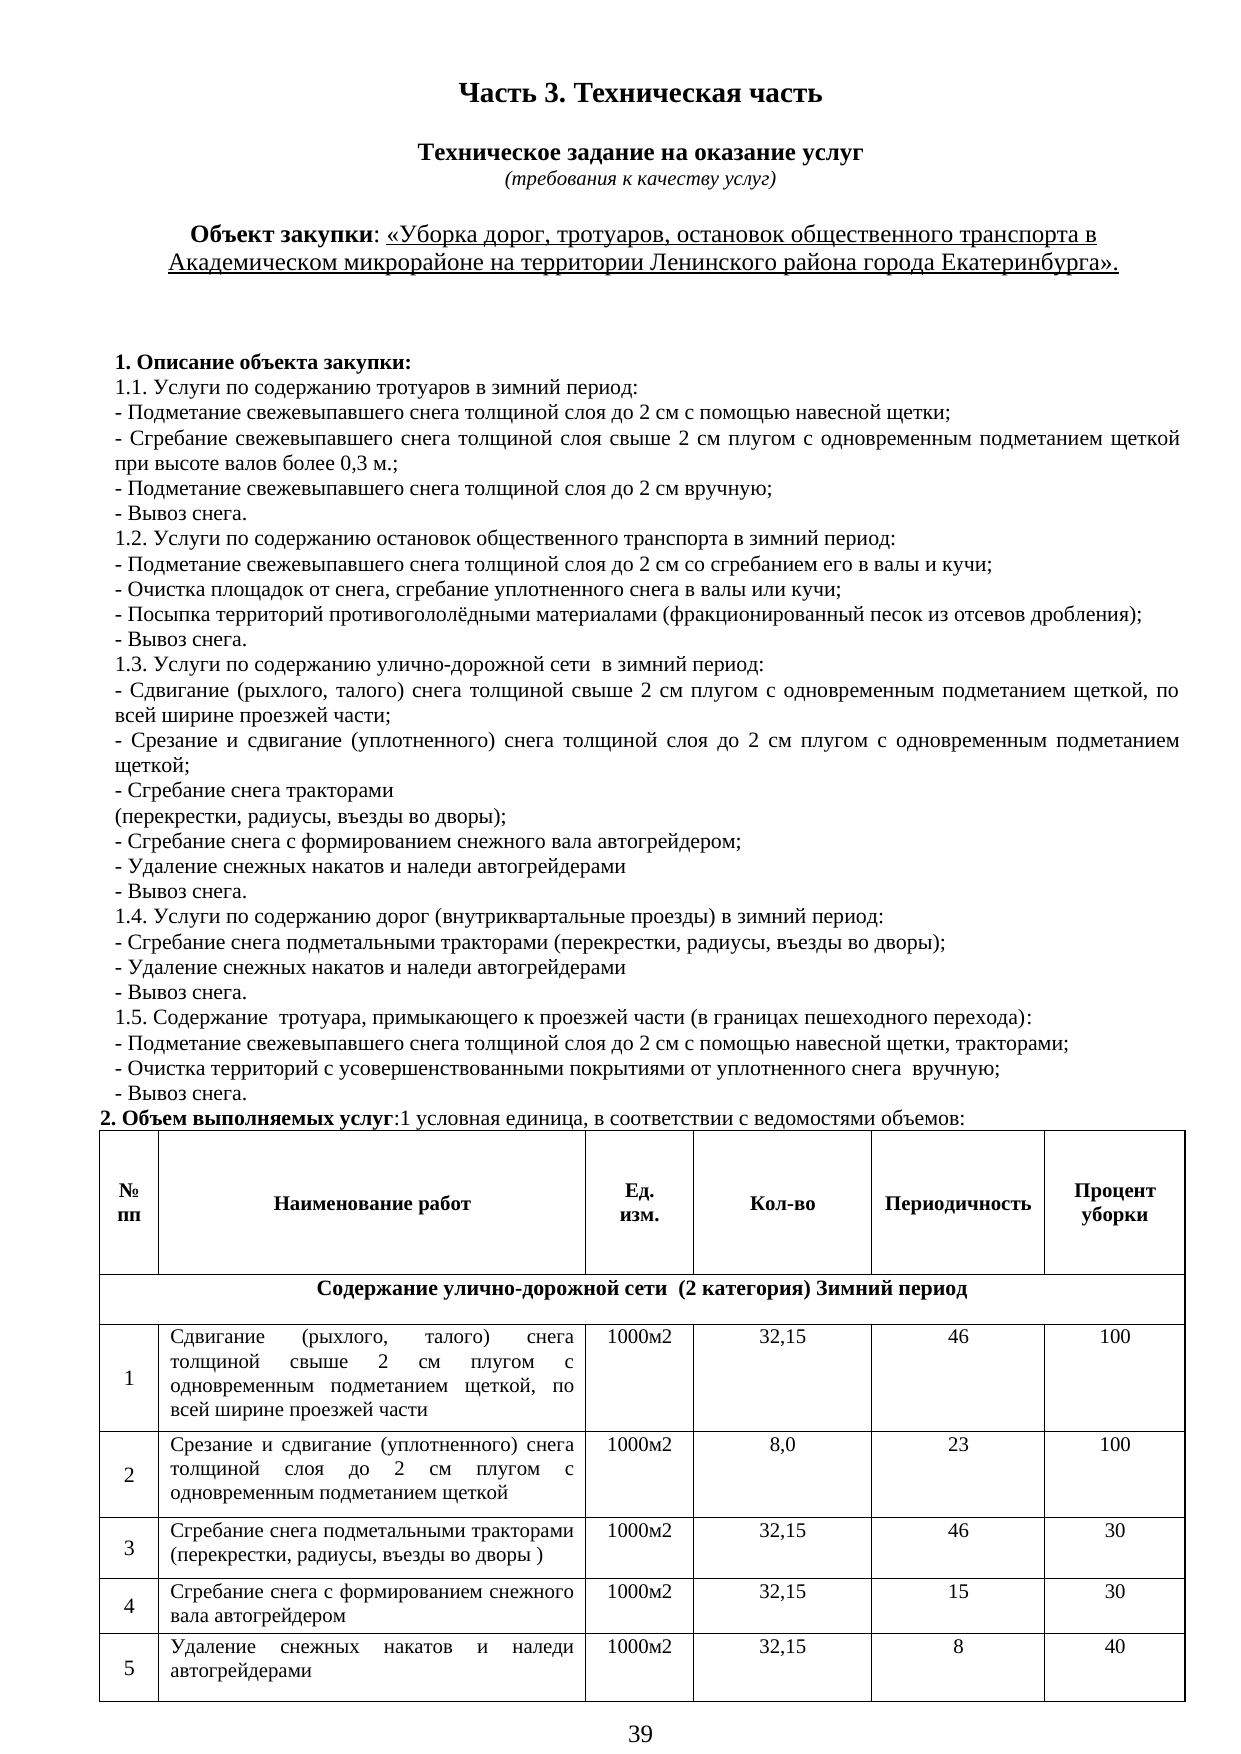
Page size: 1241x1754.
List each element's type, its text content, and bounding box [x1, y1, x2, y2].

text - Очистка территорий с усовершенствованными покрытиями от уплотненного снега вручную; [114, 1055, 1181, 1080]
table_cell 30 [1045, 1579, 1184, 1633]
subtitle Часть 3. Техническая часть [100, 75, 1181, 108]
table_cell 3 [100, 1518, 158, 1577]
table_cell 1000м2 [586, 1634, 693, 1701]
text - Удаление снежных накатов и наледи автогрейдерами [114, 954, 1181, 979]
table_cell 100 [1045, 1325, 1184, 1431]
table_cell 100 [1045, 1432, 1184, 1517]
text - Вывоз снега. [114, 1080, 1181, 1105]
table_header Кол-во [694, 1131, 871, 1273]
text - Сгребание свежевыпавшего снега толщиной слоя свыше 2 см плугом с одновременным подметанием щеткой при высоте валов более 0,3 м.; [114, 424, 1181, 475]
table_cell Сгребание снега подметальными тракторами (перекрестки, радиусы, въезды во дворы ) [159, 1518, 585, 1577]
text 1.2. Услуги по содержанию остановок общественного транспорта в зимний период: [114, 525, 1181, 551]
text Техническое задание на оказание услуг [100, 137, 1181, 166]
table_cell 46 [872, 1325, 1044, 1431]
table_cell 8,0 [694, 1432, 871, 1517]
text - Подметание свежевыпавшего снега толщиной слоя до 2 см со сгребанием его в валы и кучи; [114, 551, 1181, 576]
text - Вывоз снега. [114, 500, 1181, 525]
text - Вывоз снега. [114, 878, 1181, 903]
text - Сдвигание (рыхлого, талого) снега толщиной свыше 2 см плугом с одновременным подметанием щеткой, по всей ширине проезжей части; [114, 677, 1181, 727]
table_header Ед. изм. [586, 1131, 693, 1273]
text - Вывоз снега. [114, 979, 1181, 1004]
text - Срезание и сдвигание (уплотненного) снега толщиной слоя до 2 см плугом с одновременным подметанием щеткой; [114, 727, 1181, 777]
table_cell 40 [1045, 1634, 1184, 1701]
text - Подметание свежевыпавшего снега толщиной слоя до 2 см с помощью навесной щетки; [114, 399, 1181, 424]
text (требования к качеству услуг) [100, 166, 1181, 190]
table_cell 1000м2 [586, 1325, 693, 1431]
text 1.3. Услуги по содержанию улично-дорожной сети в зимний период: [114, 651, 1181, 677]
table_cell 32,15 [694, 1579, 871, 1633]
text Объект закупки: «Уборка дорог, тротуаров, остановок общественного транспорта в Академическом микрорайоне на территории Ленинского района города Екатеринбурга». [106, 219, 1181, 276]
table_cell 1 [100, 1325, 158, 1431]
table_cell 1000м2 [586, 1518, 693, 1577]
table_cell 32,15 [694, 1325, 871, 1431]
table_cell 15 [872, 1579, 1044, 1633]
table_cell Сгребание снега с формированием снежного вала автогрейдером [159, 1579, 585, 1633]
table_cell 32,15 [694, 1634, 871, 1701]
list 1.1. Услуги по содержанию тротуаров в зимний период: [114, 374, 1181, 399]
text - Очистка площадок от снега, сгребание уплотненного снега в валы или кучи; [114, 576, 1181, 601]
table_cell 1000м2 [586, 1579, 693, 1633]
table_cell 2 [100, 1432, 158, 1517]
table_cell 23 [872, 1432, 1044, 1517]
list 1. Описание объекта закупки: [114, 349, 1181, 374]
table_header Периодичность [872, 1131, 1044, 1273]
text - Подметание свежевыпавшего снега толщиной слоя до 2 см вручную; [114, 475, 1181, 500]
text 1.5. Содержание тротуара, примыкающего к проезжей части (в границах пешеходного перехода): [114, 1004, 1181, 1029]
text - Сгребание снега с формированием снежного вала автогрейдером; [114, 828, 1181, 853]
table_cell Удаление снежных накатов и наледи автогрейдерами [159, 1634, 585, 1701]
subtitle 2. Объем выполняемых услуг:1 условная единица, в соответствии с ведомостями объемов: [100, 1105, 1181, 1130]
table_header Наименование работ [159, 1131, 585, 1273]
text - Сгребание снега тракторами [114, 777, 1181, 803]
table_cell Содержание улично-дорожной сети (2 категория) Зимний период [100, 1275, 1184, 1323]
table_cell Сдвигание (рыхлого, талого) снега толщиной свыше 2 см плугом с одновременным подметанием щеткой, по всей ширине проезжей части [159, 1325, 585, 1431]
table_header № пп [100, 1131, 158, 1273]
table_cell 5 [100, 1634, 158, 1701]
text (перекрестки, радиусы, въезды во дворы); [114, 803, 1181, 828]
table_cell 1000м2 [586, 1432, 693, 1517]
table_cell Срезание и сдвигание (уплотненного) снега толщиной слоя до 2 см плугом с одновременным подметанием щеткой [159, 1432, 585, 1517]
table_header Процент уборки [1045, 1131, 1184, 1273]
table_cell 4 [100, 1579, 158, 1633]
text - Вывоз снега. [114, 626, 1181, 651]
table_cell 32,15 [694, 1518, 871, 1577]
text - Посыпка территорий противогололёдными материалами (фракционированный песок из отсевов дробления); [114, 601, 1181, 626]
text - Сгребание снега подметальными тракторами (перекрестки, радиусы, въезды во дворы); [114, 929, 1181, 954]
table_cell 8 [872, 1634, 1044, 1701]
table_cell 46 [872, 1518, 1044, 1577]
text 1.4. Услуги по содержанию дорог (внутриквартальные проезды) в зимний период: [114, 903, 1181, 929]
table_cell 30 [1045, 1518, 1184, 1577]
text - Удаление снежных накатов и наледи автогрейдерами [114, 853, 1181, 878]
text - Подметание свежевыпавшего снега толщиной слоя до 2 см с помощью навесной щетки, тракторами; [114, 1029, 1181, 1055]
